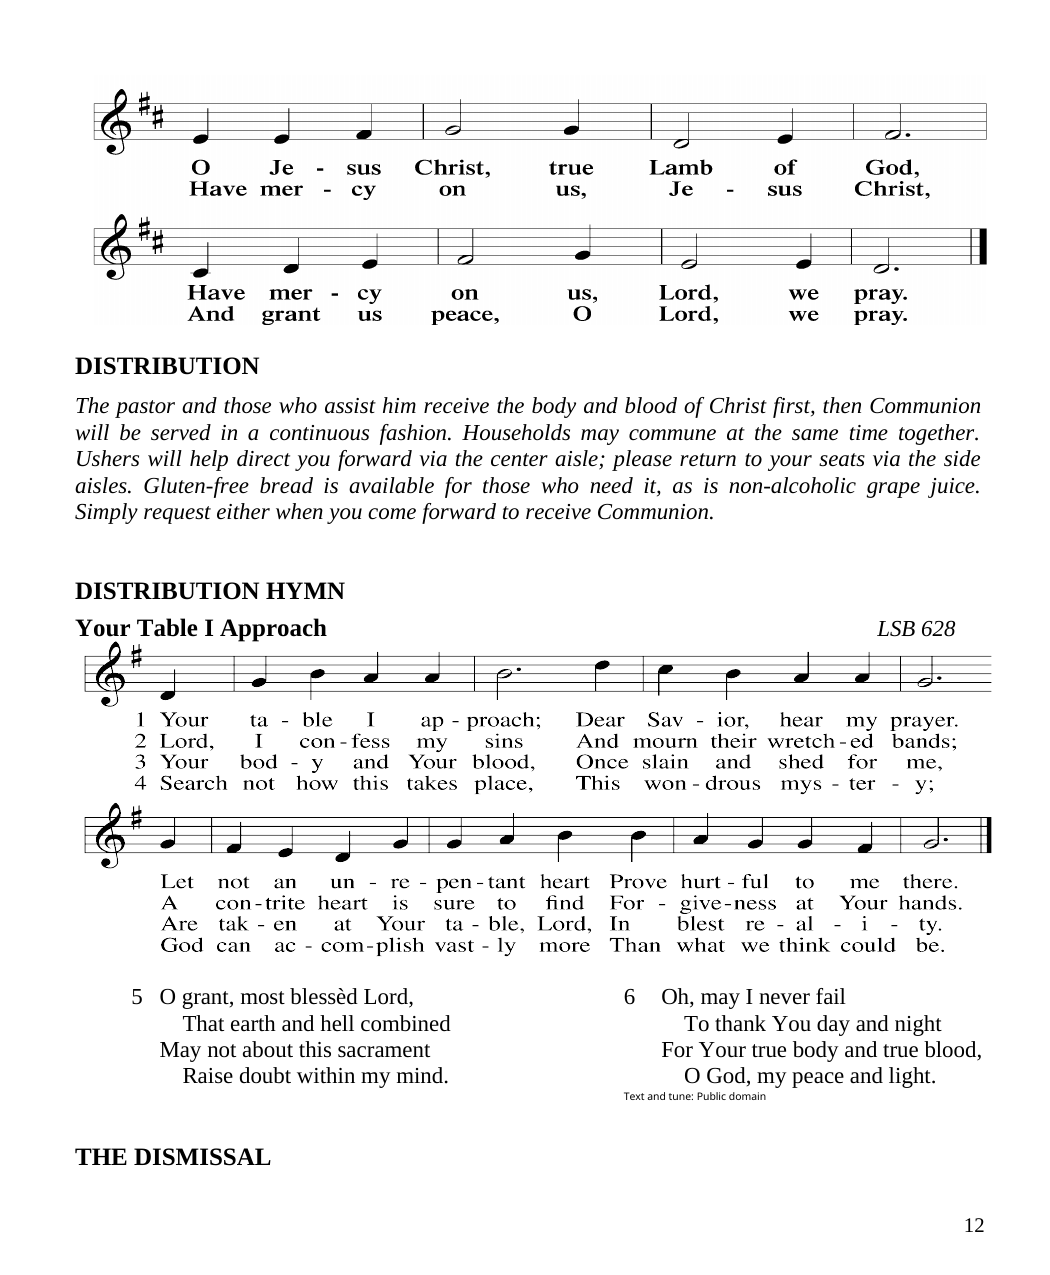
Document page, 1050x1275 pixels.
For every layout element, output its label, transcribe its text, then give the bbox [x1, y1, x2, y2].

text 5 O grant, most blessèd Lord, That earth and hell combined May not about this sacrament Raise doubt within my mind. [131, 983, 492, 1089]
text THE DISMISSAL [75, 1142, 984, 1170]
picture [84, 641, 992, 957]
text Your Table I Approach LSB 628 [75, 613, 984, 642]
text DISTRIBUTION HYMN [75, 576, 984, 604]
text The pastor and those who assist him receive the body and blood of Christ first, then Communion will be served in a continuous fashion. Households may commune at the same time together. Ushers will help direct you forward via the center aisle; please return to your seats via the side aisles. Gluten-free bread is available for those who need it, as is non-alcoholic grape juice. Simply request either when you come forward to receive Communion. [75, 393, 984, 524]
picture [93, 75, 987, 325]
text DISTRIBUTION [75, 351, 984, 380]
text 6 Oh, may I never fail To thank You day and night For Your true body and true blood, O God, my peace and light. [623, 983, 984, 1089]
text Text and tune: Public domain [623, 1089, 984, 1103]
